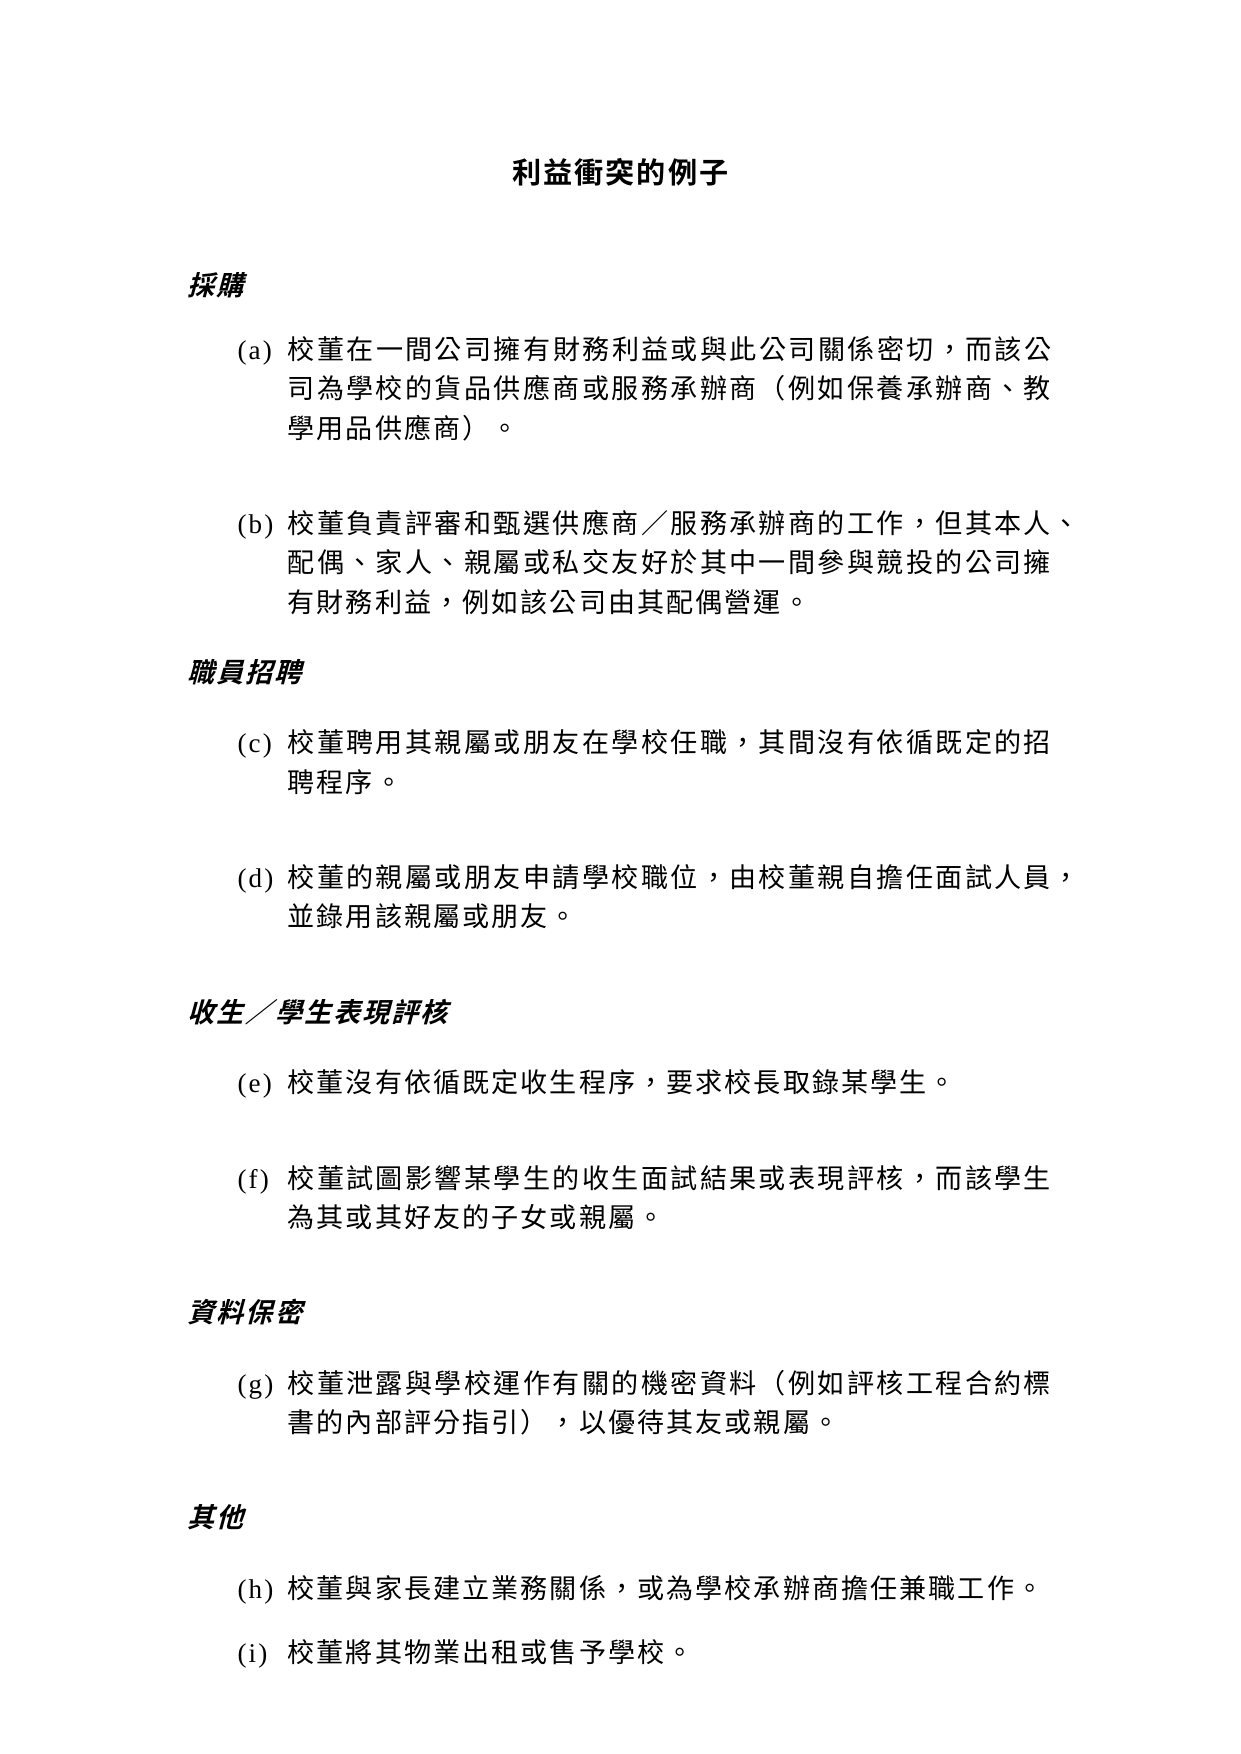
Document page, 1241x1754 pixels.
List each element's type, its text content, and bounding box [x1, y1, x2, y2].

text 其他 [187, 1496, 1053, 1536]
list 校董泄露與學校運作有關的機密資料（例如評核工程合約標書的內部評分指引），以優待其友或親屬。 [237, 1362, 1053, 1440]
list 校董在一間公司擁有財務利益或與此公司關係密切，而該公司為學校的貨品供應商或服務承辦商（例如保養承辦商、教學用品供應商）。 [237, 328, 1053, 446]
list 校董與家長建立業務關係，或為學校承辦商擔任兼職工作。 [237, 1567, 1053, 1606]
text 利益衝突的例子 [187, 150, 1053, 192]
text 收生／學生表現評核 [187, 991, 1053, 1030]
list 校董試圖影響某學生的收生面試結果或表現評核，而該學生為其或其好友的子女或親屬。 [237, 1157, 1053, 1235]
list 校董負責評審和甄選供應商／服務承辦商的工作，但其本人、配偶、家人、親屬或私交友好於其中一間參與競投的公司擁有財務利益，例如該公司由其配偶營運。 [237, 502, 1053, 620]
list 校董沒有依循既定收生程序，要求校長取錄某學生。 [237, 1061, 1053, 1100]
list 採購 [187, 264, 1053, 303]
list 校董聘用其親屬或朋友在學校任職，其間沒有依循既定的招聘程序。 [237, 721, 1053, 800]
list 校董將其物業出租或售予學校。 [237, 1631, 1053, 1670]
list 校董的親屬或朋友申請學校職位，由校董親自擔任面試人員，並錄用該親屬或朋友。 [237, 856, 1053, 934]
text 職員招聘 [187, 651, 1053, 690]
text 資料保密 [187, 1291, 1053, 1331]
